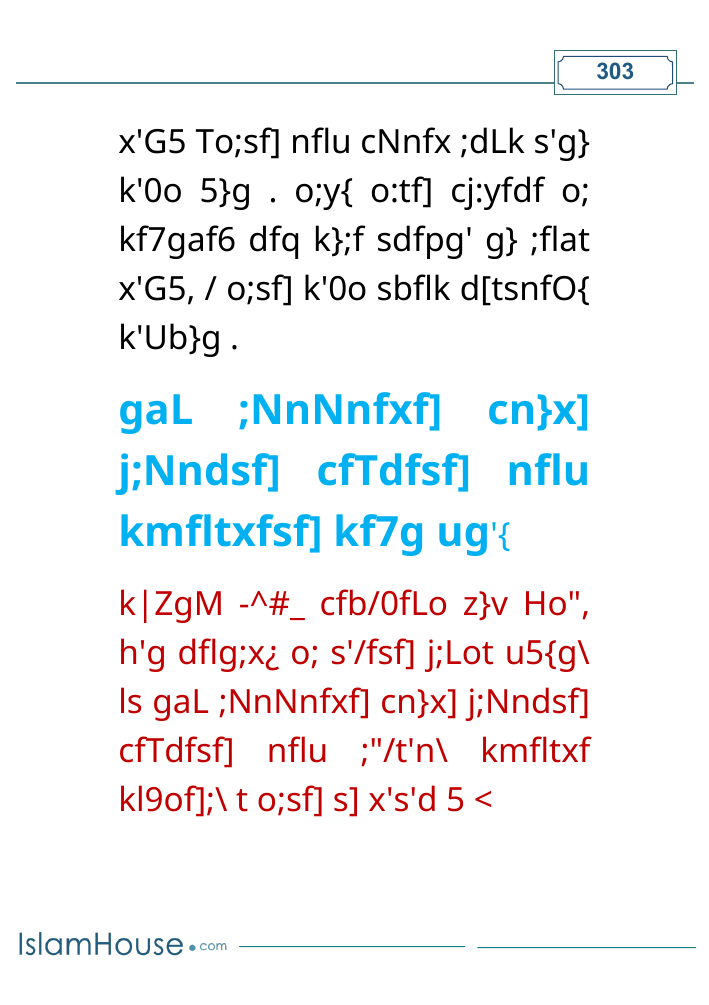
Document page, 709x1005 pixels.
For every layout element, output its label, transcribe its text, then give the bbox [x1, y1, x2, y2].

picture [471, 929, 697, 962]
picture [12, 928, 466, 961]
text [118, 118, 591, 359]
text gaL ;NnNnfxf] cn}x] j;Nndsf] cfTdfsf] nflu kmfltxfsf] kf7g ug'{ [118, 379, 591, 559]
text k|ZgM -^#_ cfb/0fLo z}v Ho", h'g dflg;x¿ o; s'/fsf] j;Lot u5{g\ ls gaL ;NnNnfxf] cn}x] j;Nndsf] cfTdfsf] nflu ;"/t'n\ kmfltxf kl9of];\ t o;sf] s] x's'd 5 < [118, 580, 591, 821]
